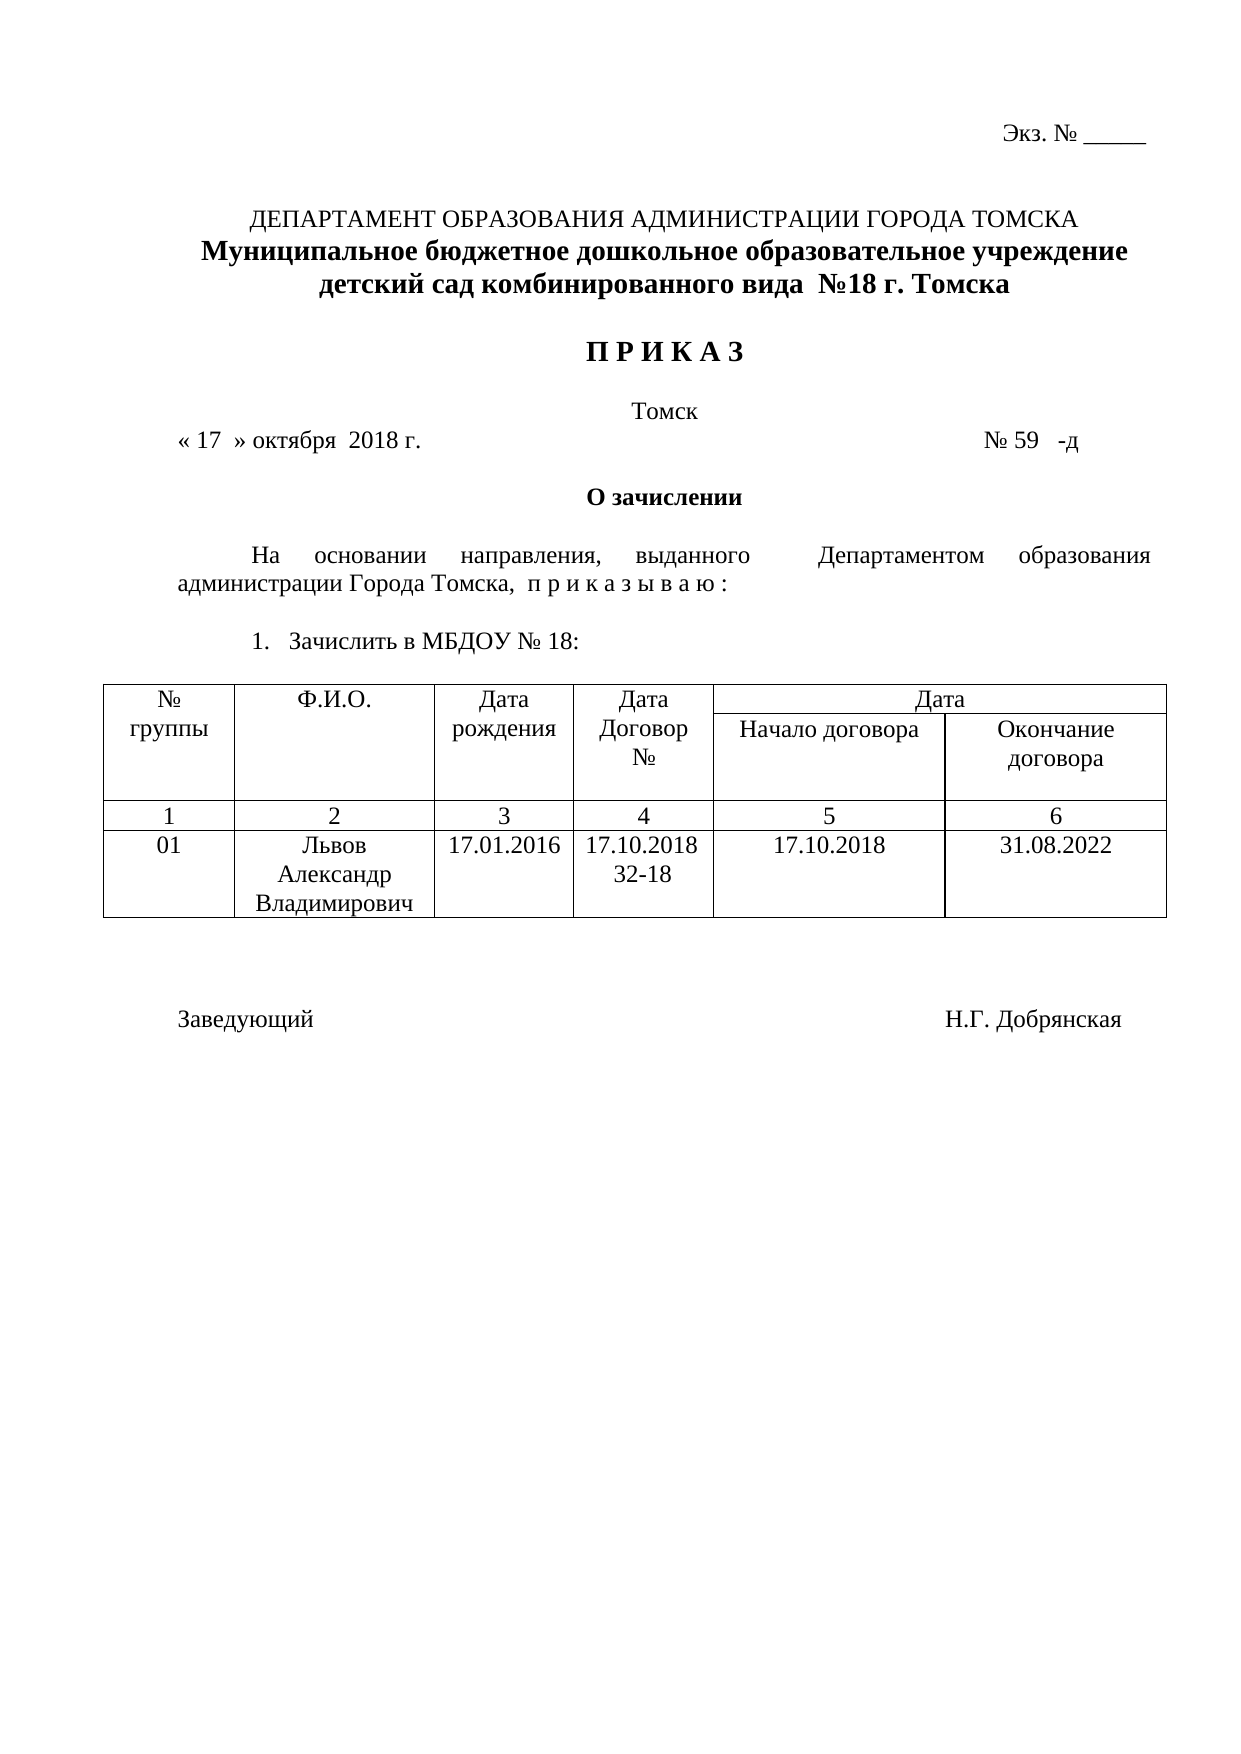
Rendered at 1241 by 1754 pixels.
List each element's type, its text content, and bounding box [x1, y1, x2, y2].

table_cell Львов Александр Владимирович [235, 831, 434, 917]
text На основании направления, выданного Департаментом образования администрации Города Томска, п р и к а з ы в а ю : [177, 540, 1152, 597]
table_header Дата [714, 685, 1166, 713]
text Томск [177, 396, 1152, 425]
table_header № группы [104, 685, 234, 800]
list Зачислить в МБДОУ № 18: [251, 626, 1152, 655]
table_cell 2 [235, 801, 434, 829]
table_cell Начало договора [714, 714, 944, 800]
table_cell 3 [435, 801, 573, 829]
table_header Ф.И.О. [235, 685, 434, 800]
text Экз. № _____ [177, 118, 1152, 147]
table_cell 6 [946, 801, 1166, 829]
table_cell 5 [714, 801, 944, 829]
table_cell 17.10.2018 [714, 831, 944, 917]
table_cell 4 [574, 801, 713, 829]
table_cell 1 [104, 801, 234, 829]
text Муниципальное бюджетное дошкольное образовательное учреждение [177, 233, 1152, 267]
text О зачислении [177, 482, 1152, 511]
table_cell 31.08.2022 [946, 831, 1166, 917]
text « 17 » октября 2018 г. № 59 -д [177, 425, 1152, 453]
text Заведующий Н.Г. Добрянская [177, 1004, 1152, 1033]
text П Р И К А З [177, 334, 1152, 367]
text ДЕПАРТАМЕНТ ОБРАЗОВАНИЯ АДМИНИСТРАЦИИ ГОРОДА ТОМСКА [177, 204, 1152, 233]
text детский сад комбинированного вида №. Томска [177, 267, 1152, 300]
table_cell 17.10.2018 32-18 [574, 831, 713, 917]
table_header Дата Договор № [574, 685, 713, 800]
table_cell 01 [104, 831, 234, 917]
table_cell Окончание договора [946, 714, 1166, 800]
table_cell 17.01.2016 [435, 831, 573, 917]
table_header Дата рождения [435, 685, 573, 800]
